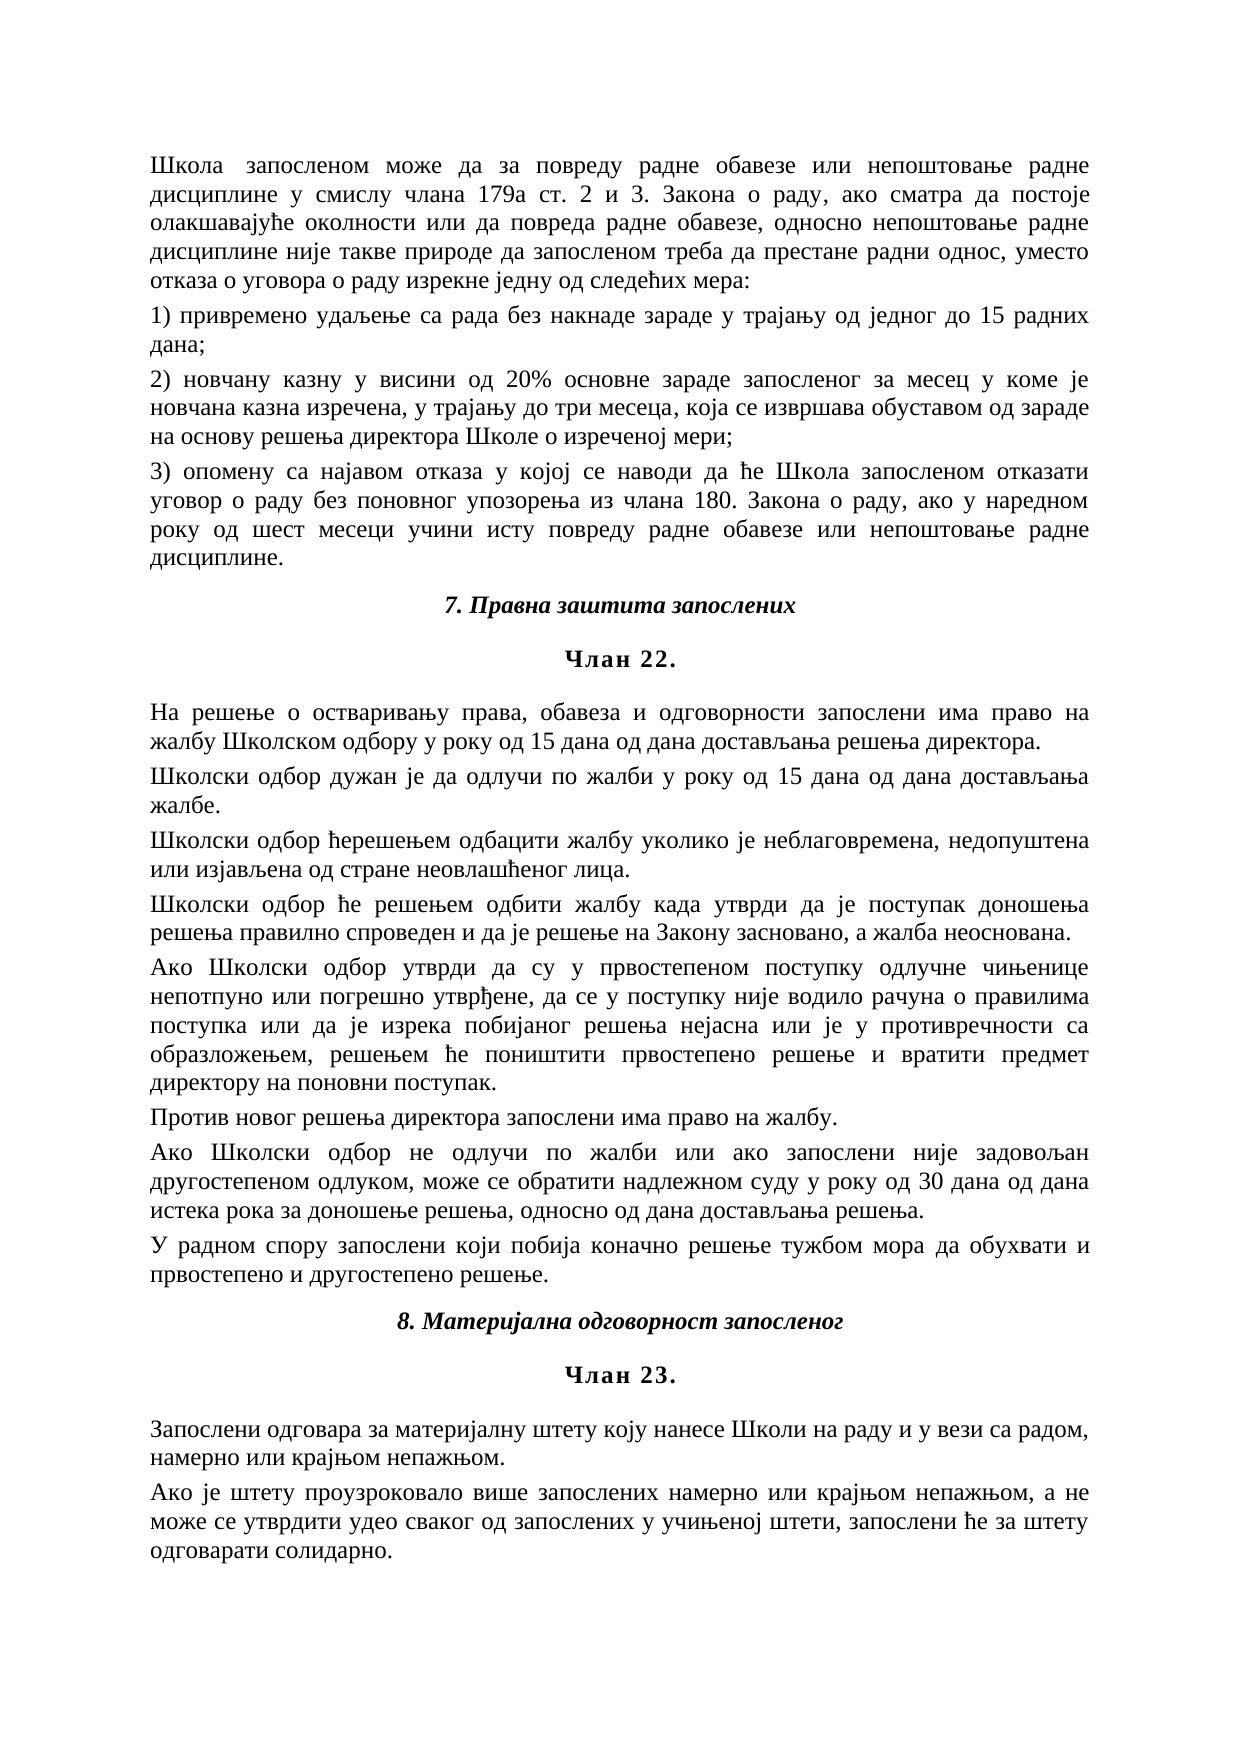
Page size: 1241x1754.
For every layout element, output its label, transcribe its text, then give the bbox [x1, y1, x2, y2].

text 7. Правна заштита запослених [150, 590, 1090, 619]
text Члан 23. [150, 1360, 1090, 1389]
text У радном спору запослени који побија коначно решење тужбом мора да обухвати и првостепено и другостепено решење. [150, 1230, 1090, 1287]
text Школски одбор дужан је да одлучи по жалби у року од 15 дана од дана достављања жалбе. [150, 761, 1090, 819]
text Ако Школски одбор не одлучи по жалби или ако запослени није задовољан другостепеном одлуком, може се обратити надлежном суду у року од 30 дана од дана истека рока за доношење решења, односно од дана достављања решења. [150, 1137, 1090, 1224]
text На решење о остваривању права, обавеза и одговорности запослени има право на жалбу Школском одбору у року од 15 дана од дана достављања решења директора. [150, 697, 1090, 755]
text Запослени одговара за материјалну штету коју нанесе Школи на раду и у вези са радом, намерно или крајњом непажњом. [150, 1414, 1090, 1471]
text Члан 22. [150, 644, 1090, 672]
text Школски одбор ћерешењем одбацити жалбу уколико је неблаговремена, недопуштена или изјављена од стране неовлашћеног лица. [150, 825, 1090, 882]
text Школа запосленом може да за повреду радне обавезе или непоштовање радне дисциплине у смислу члана 179а ст. 2 и 3. Закона о раду, ако сматра да постоје олакшавајуће околности или да повреда радне обавезе, односно непоштовање радне дисциплине није такве природе да запосленом треба да престане радни однос, уместо отказа о уговора о раду изрекне једну од следећих мера: [150, 150, 1090, 294]
text Школски одбор ће решењем одбити жалбу када утврди да је поступак доношења решења правилно спроведен и да је решење на Закону засновано, а жалба неоснована. [150, 889, 1090, 946]
text 8. Материјална одговорност запосленог [150, 1306, 1090, 1335]
text 3) опомену са најавом отказа у којој се наводи да ће Школа запосленом отказати уговор о раду без поновног упозорења из члана 180. Закона о раду, ако у наредном року од шест месеци учини исту повреду радне обавезе или непоштовање радне дисциплине. [150, 456, 1090, 571]
text 1) привремено удаљење са рада без накнаде зараде у трајању од једног до 15 радних дана; [150, 300, 1090, 357]
text Против новог решења директора запослени има право на жалбу. [150, 1102, 1090, 1131]
text Ако Школски одбор утврди да су у првостепеном поступку одлучне чињенице непотпуно или погрешно утврђене, да се у поступку није водило рачуна о правилима поступка или да је изрека побијаног решења нејасна или је у противречности са образложењем, решењем ће поништити првостепено решење и вратити предмет директору на поновни поступак. [150, 952, 1090, 1096]
text Ако је штету проузроковало више запослених намерно или крајњом непажњом, а не може се утврдити удео сваког од запослених у учињеној штети, запослени ће за штету одговарати солидарно. [150, 1477, 1090, 1564]
text 2) новчану казну у висини од 20% основне зараде запосленог за месец у коме је новчана казна изречена, у трајању до три месеца, која се извршава обуставом од зараде на основу решења директора Школе о изреченој мери; [150, 364, 1090, 450]
